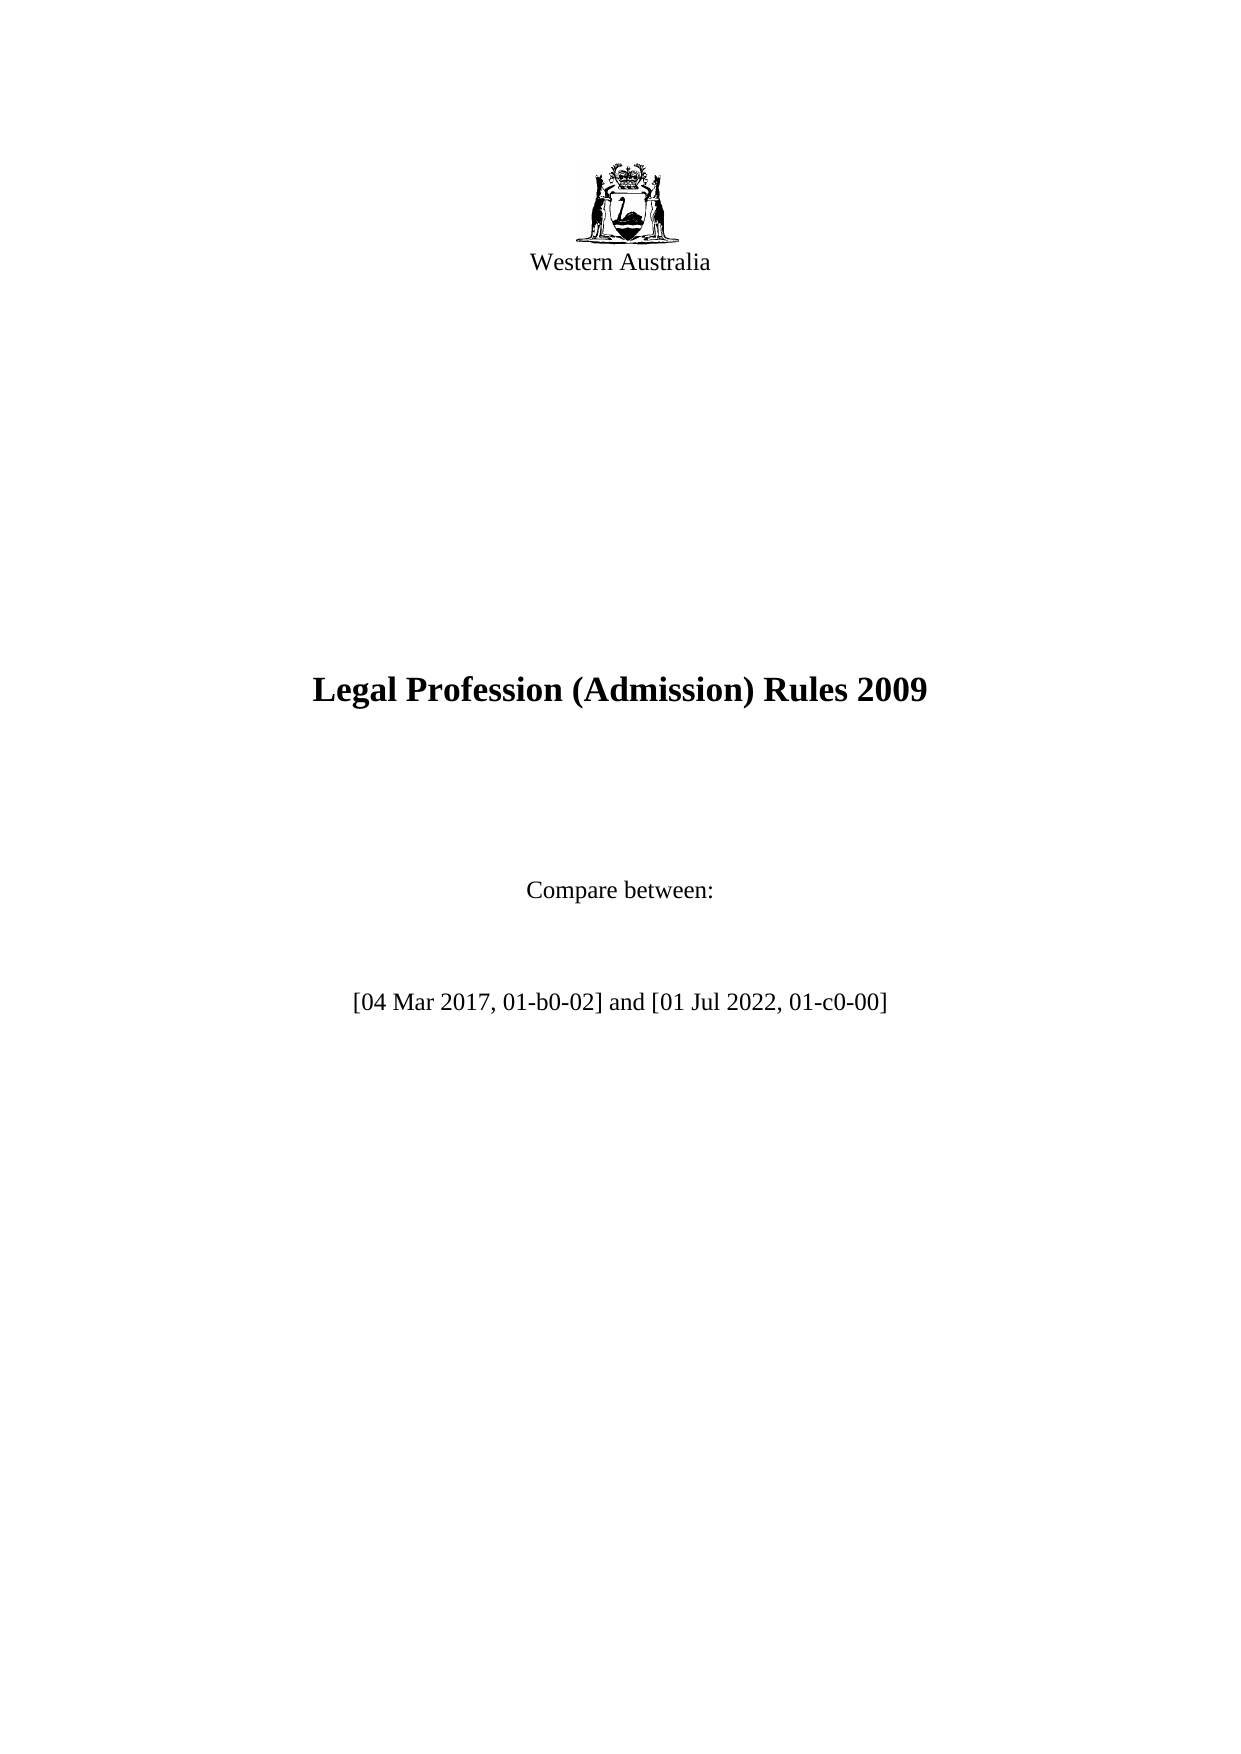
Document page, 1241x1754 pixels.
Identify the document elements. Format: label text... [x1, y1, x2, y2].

text Compare between: [251, 875, 990, 904]
picture [575, 162, 679, 246]
text [04 Mar 2017, 01-b0-02] and [01 Jul 2022, 01-c0-00] [251, 987, 990, 1016]
text Western Australia [251, 247, 990, 276]
text Legal Profession (Admission) Rules 2009 [251, 668, 990, 709]
